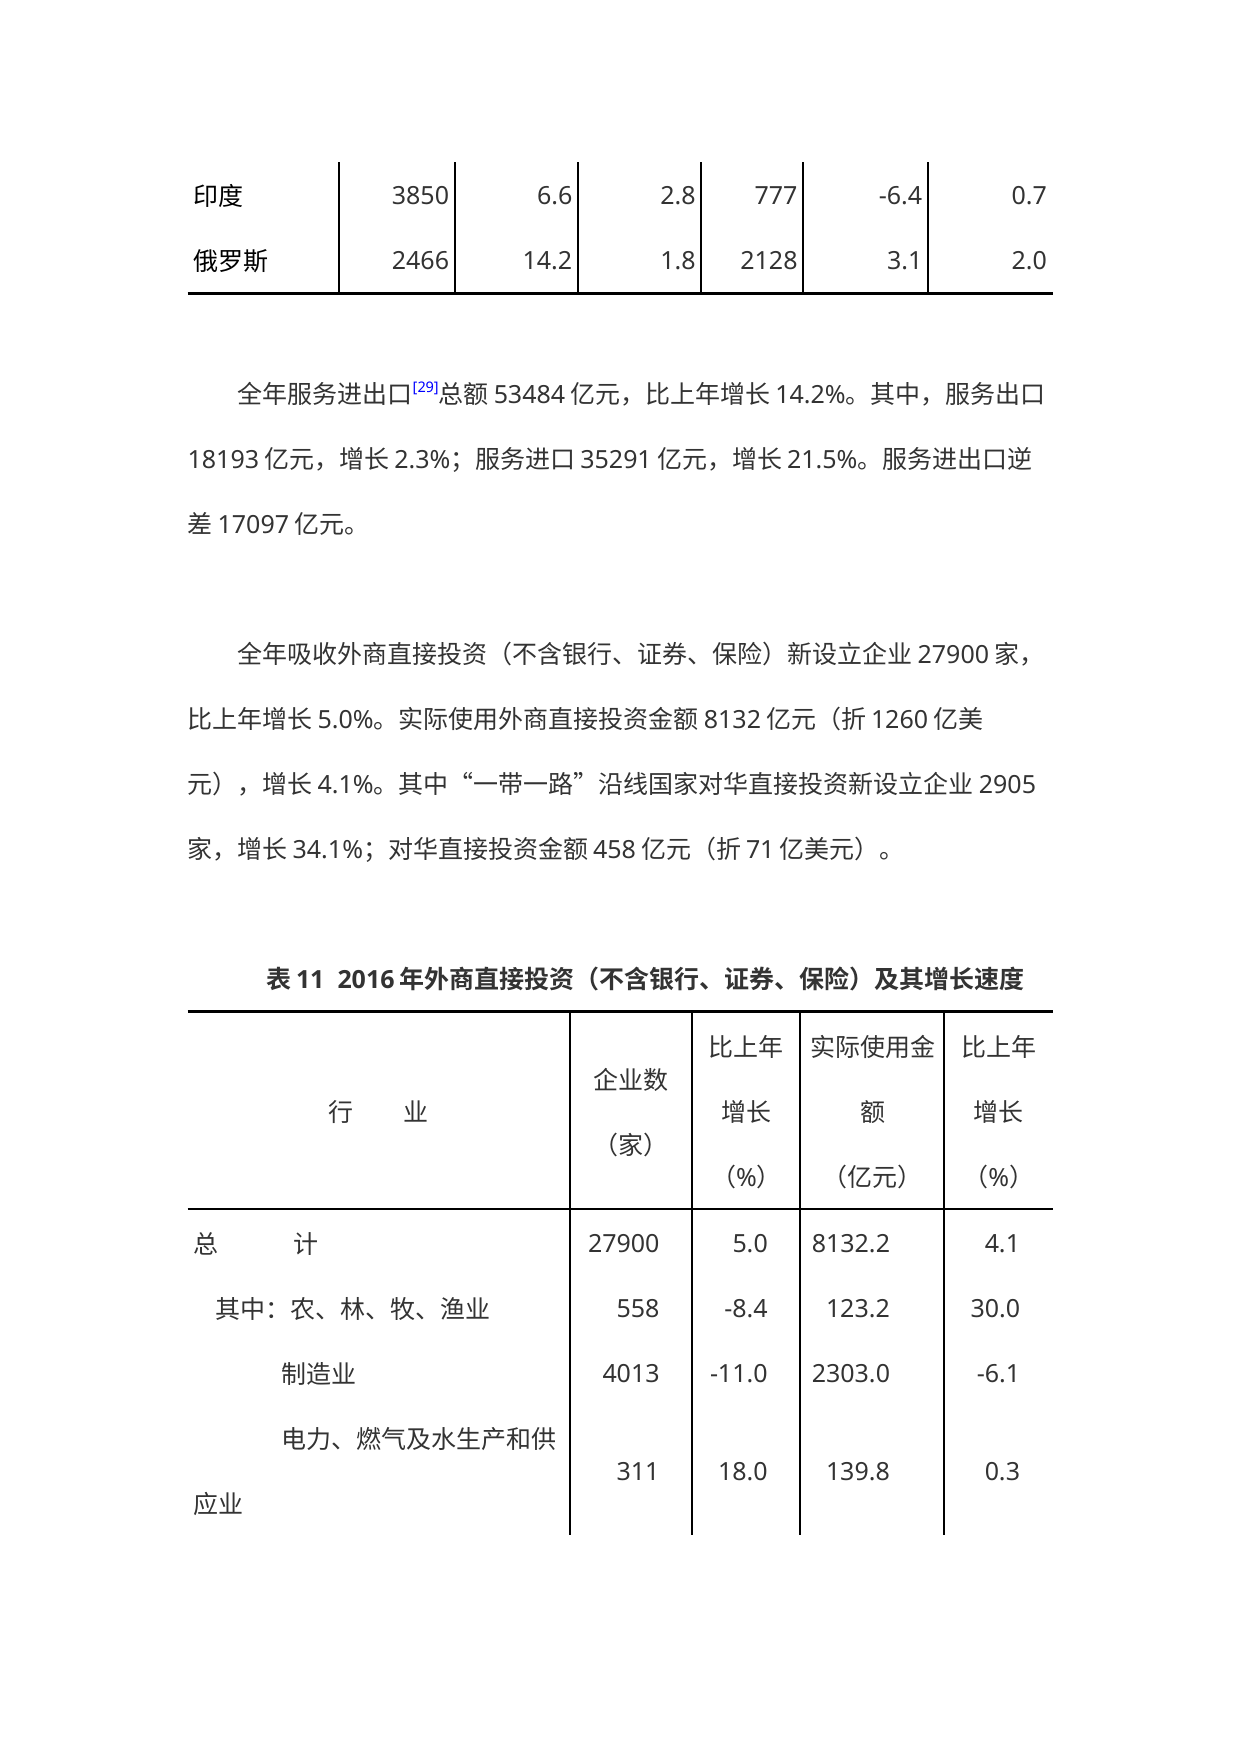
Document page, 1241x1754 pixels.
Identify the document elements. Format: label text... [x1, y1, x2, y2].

table_cell 4013 [571, 1340, 691, 1405]
table_header 表11 2016年外商直接投资（不含银行、证券、保险）及其增长速度 [188, 945, 1053, 1010]
table_cell 14.2 [456, 227, 577, 292]
table_cell 2.0 [929, 227, 1053, 292]
table_cell 行 业 [188, 1013, 569, 1208]
table_cell 558 [571, 1275, 691, 1340]
table_cell -11.0 [693, 1340, 799, 1405]
table_cell 30.0 [945, 1275, 1053, 1340]
table_cell 印度 [188, 162, 338, 227]
table_cell 0.3 [945, 1405, 1053, 1535]
table_cell 1.8 [579, 227, 700, 292]
table_cell 4.1 [945, 1210, 1053, 1275]
table_cell 3.1 [804, 227, 927, 292]
table_cell 其中：农、林、牧、渔业 [188, 1275, 569, 1340]
text 全年服务进出口[29]总额53484亿元，比上年增长14.2%。其中，服务出口18193亿元，增长2.3%；服务进口35291亿元，增长21.5%。服务进出口逆差17097亿元。 [187, 360, 1053, 555]
table_cell 18.0 [693, 1405, 799, 1535]
table_cell 2128 [702, 227, 802, 292]
table_cell 2303.0 [801, 1340, 943, 1405]
table_cell 139.8 [801, 1405, 943, 1535]
table_cell 电力、燃气及水生产和供应业 [188, 1405, 569, 1535]
table_cell -6.1 [945, 1340, 1053, 1405]
table_cell 企业数 （家） [571, 1013, 691, 1208]
table_cell 俄罗斯 [188, 227, 338, 292]
table_cell 制造业 [188, 1340, 569, 1405]
table_cell -8.4 [693, 1275, 799, 1340]
table_cell 777 [702, 162, 802, 227]
table_cell 8132.2 [801, 1210, 943, 1275]
table_cell 311 [571, 1405, 691, 1535]
text 全年吸收外商直接投资（不含银行、证券、保险）新设立企业27900家，比上年增长5.0%。实际使用外商直接投资金额8132亿元（折1260亿美元），增长4.1%。其中“一带一路”沿线国家对华直接投资新设立企业2905家，增长34.1%；对华直接投资金额458亿元（折71亿美元）。 [187, 620, 1053, 880]
table_cell -6.4 [804, 162, 927, 227]
table_cell 5.0 [693, 1210, 799, 1275]
table_cell 2.8 [579, 162, 700, 227]
table_cell 0.7 [929, 162, 1053, 227]
table_cell 实际使用金额 （亿元） [801, 1013, 943, 1208]
table_cell 比上年增长 （%） [693, 1013, 799, 1208]
table_cell 总 计 [188, 1210, 569, 1275]
table_cell 比上年增长 （%） [945, 1013, 1053, 1208]
table_cell 27900 [571, 1210, 691, 1275]
table_cell 2466 [340, 227, 454, 292]
table_cell 123.2 [801, 1275, 943, 1340]
table_cell 6.6 [456, 162, 577, 227]
table_cell 3850 [340, 162, 454, 227]
